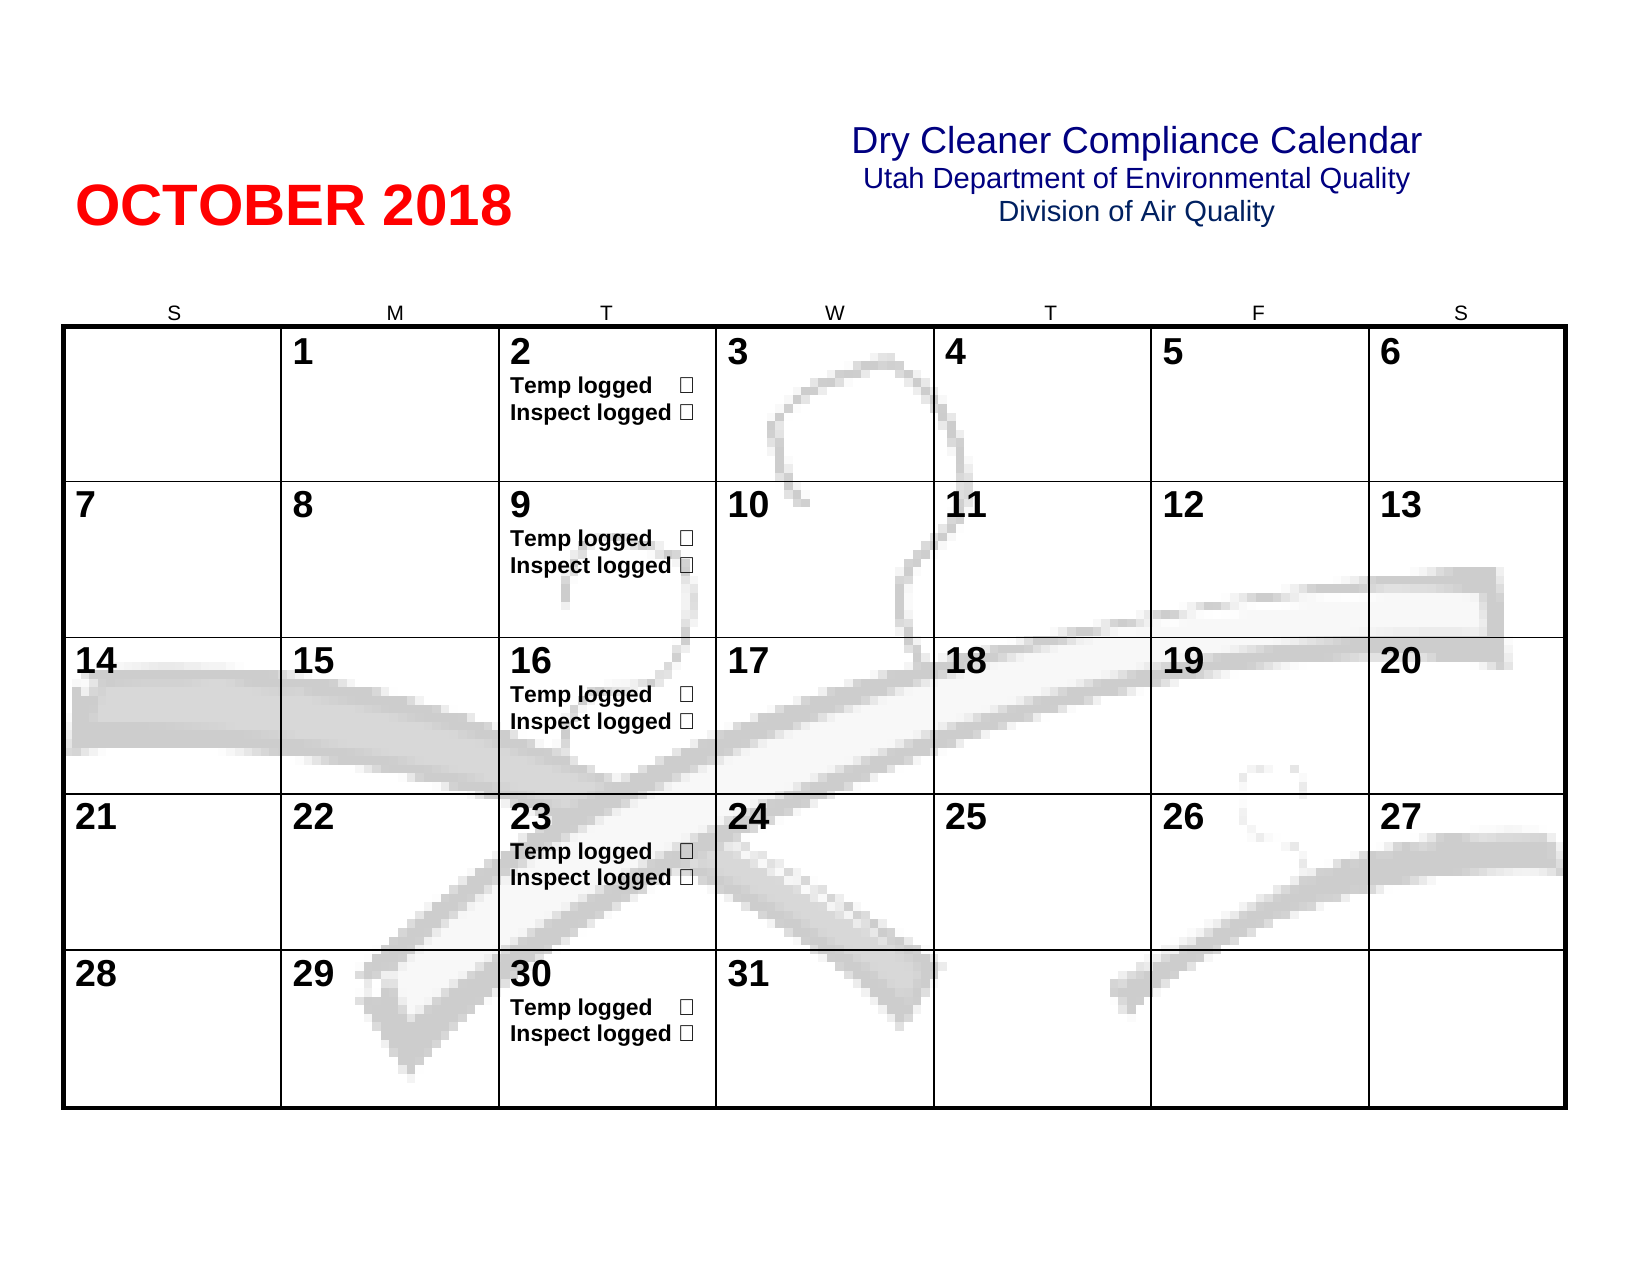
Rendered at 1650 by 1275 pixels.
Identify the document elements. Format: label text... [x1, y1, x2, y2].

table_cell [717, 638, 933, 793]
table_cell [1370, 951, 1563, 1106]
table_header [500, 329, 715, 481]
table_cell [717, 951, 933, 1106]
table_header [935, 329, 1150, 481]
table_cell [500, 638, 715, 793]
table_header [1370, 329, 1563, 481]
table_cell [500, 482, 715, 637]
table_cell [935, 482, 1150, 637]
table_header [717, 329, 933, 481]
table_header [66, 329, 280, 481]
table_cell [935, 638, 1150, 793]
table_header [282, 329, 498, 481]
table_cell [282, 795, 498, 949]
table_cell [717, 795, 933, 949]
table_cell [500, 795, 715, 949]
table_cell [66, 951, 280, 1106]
text Division of Air Quality [777, 194, 1496, 228]
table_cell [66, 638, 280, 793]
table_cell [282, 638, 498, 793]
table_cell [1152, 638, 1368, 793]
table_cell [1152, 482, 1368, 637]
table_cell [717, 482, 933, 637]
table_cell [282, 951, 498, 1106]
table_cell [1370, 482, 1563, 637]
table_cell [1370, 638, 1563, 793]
text Utah Department of Environmental Quality [777, 161, 1496, 194]
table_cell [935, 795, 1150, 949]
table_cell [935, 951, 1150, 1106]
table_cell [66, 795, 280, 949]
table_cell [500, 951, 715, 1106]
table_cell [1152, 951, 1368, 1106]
subtitle OCTOBER 2018 [75, 171, 1575, 238]
text S M T W T F S [75, 300, 1575, 324]
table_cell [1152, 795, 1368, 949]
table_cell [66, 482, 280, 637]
text Dry Cleaner Compliance Calendar [777, 118, 1496, 161]
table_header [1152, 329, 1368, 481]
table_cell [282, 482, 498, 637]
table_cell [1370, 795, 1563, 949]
